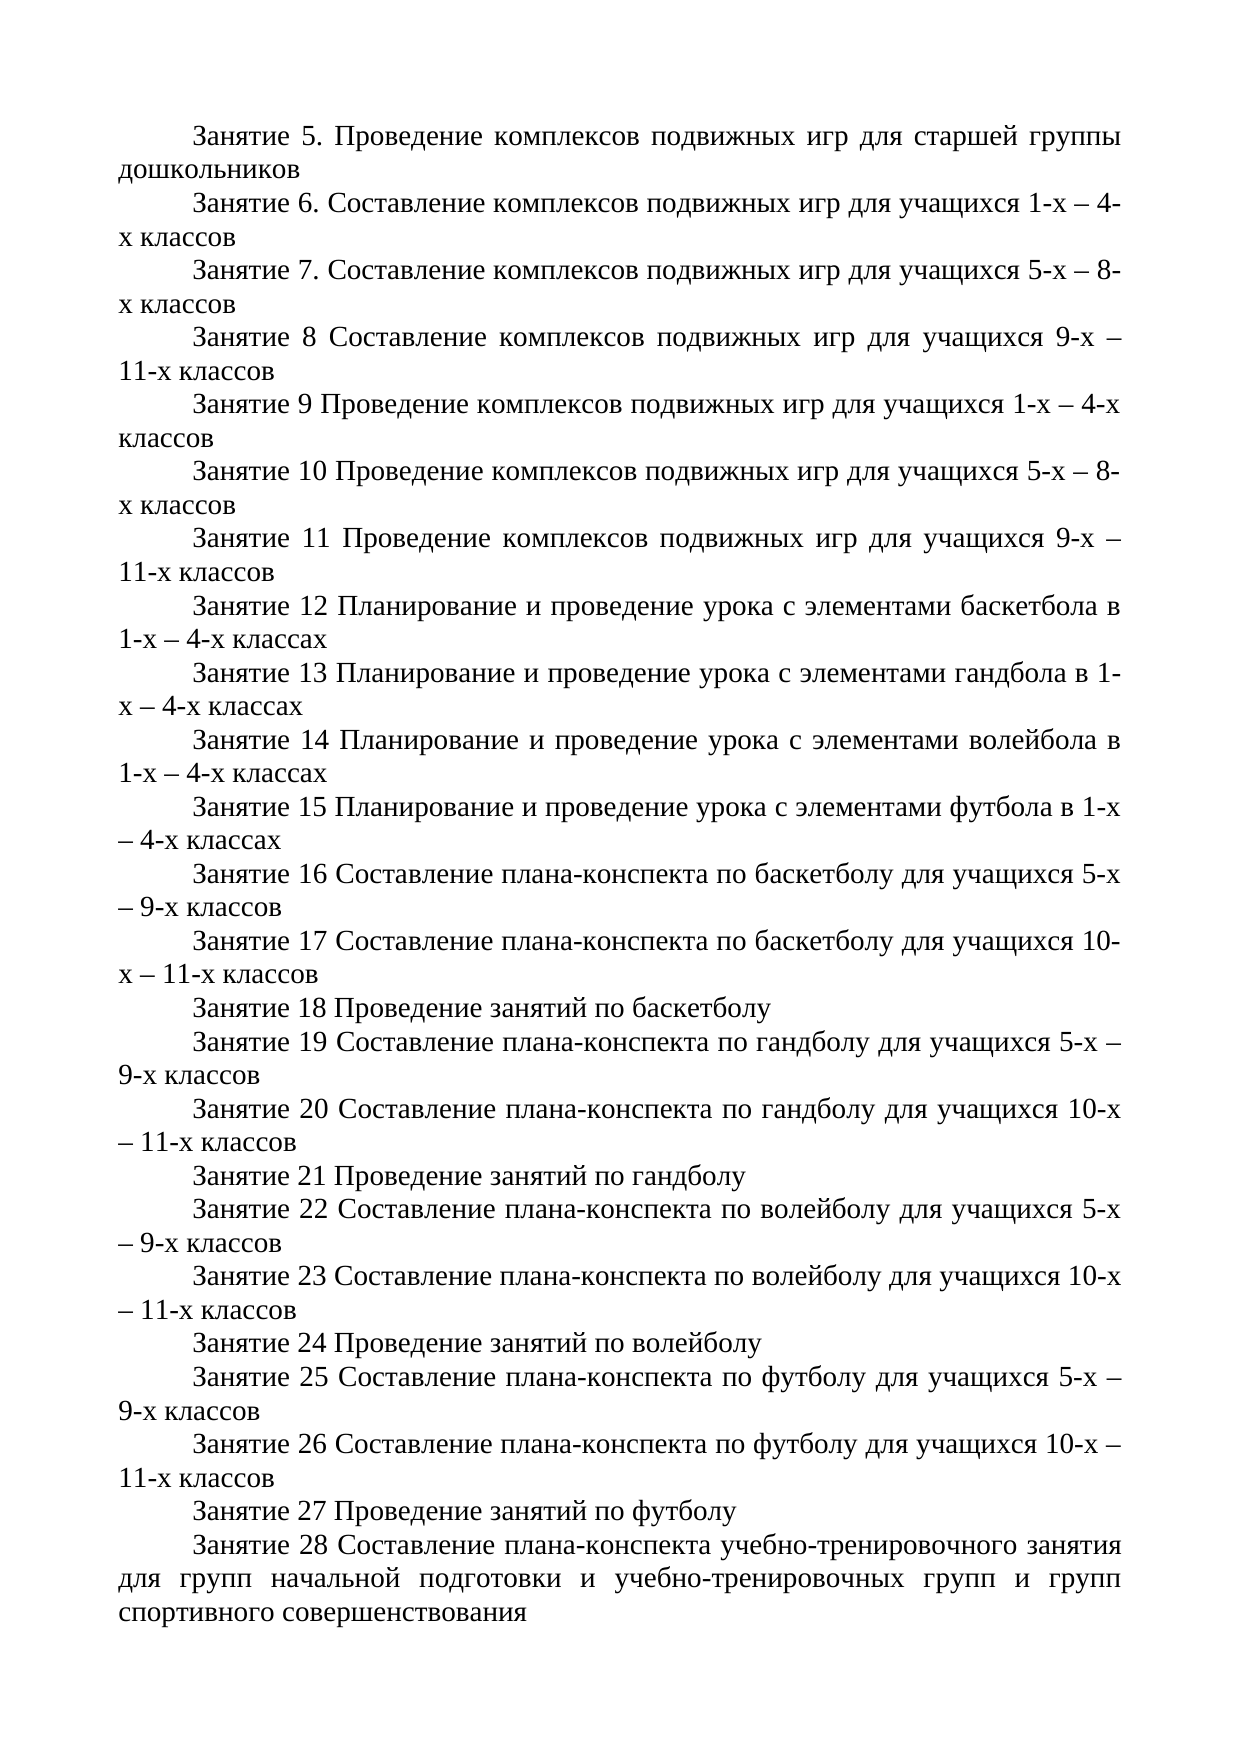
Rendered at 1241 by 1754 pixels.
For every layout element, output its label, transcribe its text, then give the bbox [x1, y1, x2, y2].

text Занятие 14 Планирование и проведение урока с элементами волейбола в 1-х – 4-х классах [118, 722, 1122, 789]
text Занятие 21 Проведение занятий по гандболу [118, 1158, 1122, 1191]
text Занятие 15 Планирование и проведение урока с элементами футбола в 1-х – 4-х классах [118, 789, 1122, 856]
text Занятие 13 Планирование и проведение урока с элементами гандбола в 1-х – 4-х классах [118, 655, 1122, 722]
text Занятие 16 Составление плана-конспекта по баскетболу для учащихся 5-х – 9-х классов [118, 856, 1122, 923]
text Занятие 10 Проведение комплексов подвижных игр для учащихся 5-х – 8-х классов [118, 453, 1122, 521]
text Занятие 9 Проведение комплексов подвижных игр для учащихся 1-х – 4-х классов [118, 386, 1122, 453]
text Занятие 11 Проведение комплексов подвижных игр для учащихся 9-х – 11-х классов [118, 521, 1122, 588]
text Занятие 7. Составление комплексов подвижных игр для учащихся 5-х – 8-х классов [118, 252, 1122, 319]
text Занятие 22 Составление плана-конспекта по волейболу для учащихся 5-х – 9-х классов [118, 1191, 1122, 1258]
text Занятие 23 Составление плана-конспекта по волейболу для учащихся 10-х – 11-х классов [118, 1258, 1122, 1326]
text Занятие 25 Составление плана-конспекта по футболу для учащихся 5-х – 9-х классов [118, 1359, 1122, 1426]
text Занятие 26 Составление плана-конспекта по футболу для учащихся 10-х – 11-х классов [118, 1426, 1122, 1493]
text Занятие 28 Составление плана-конспекта учебно-тренировочного занятия для групп начальной подготовки и учебно-тренировочных групп и групп спортивного совершенствования [118, 1527, 1122, 1627]
text Занятие 27 Проведение занятий по футболу [118, 1493, 1122, 1527]
text Занятие 12 Планирование и проведение урока с элементами баскетбола в 1-х – 4-х классах [118, 588, 1122, 655]
text Занятие 5. Проведение комплексов подвижных игр для старшей группы дошкольников [118, 118, 1122, 185]
text Занятие 18 Проведение занятий по баскетболу [118, 990, 1122, 1024]
text Занятие 17 Составление плана-конспекта по баскетболу для учащихся 10-х – 11-х классов [118, 923, 1122, 990]
text Занятие 24 Проведение занятий по волейболу [118, 1326, 1122, 1359]
text Занятие 20 Составление плана-конспекта по гандболу для учащихся 10-х – 11-х классов [118, 1091, 1122, 1158]
text Занятие 6. Составление комплексов подвижных игр для учащихся 1-х – 4-х классов [118, 185, 1122, 252]
text Занятие 19 Составление плана-конспекта по гандболу для учащихся 5-х – 9-х классов [118, 1024, 1122, 1091]
text Занятие 8 Составление комплексов подвижных игр для учащихся 9-х – 11-х классов [118, 319, 1122, 386]
